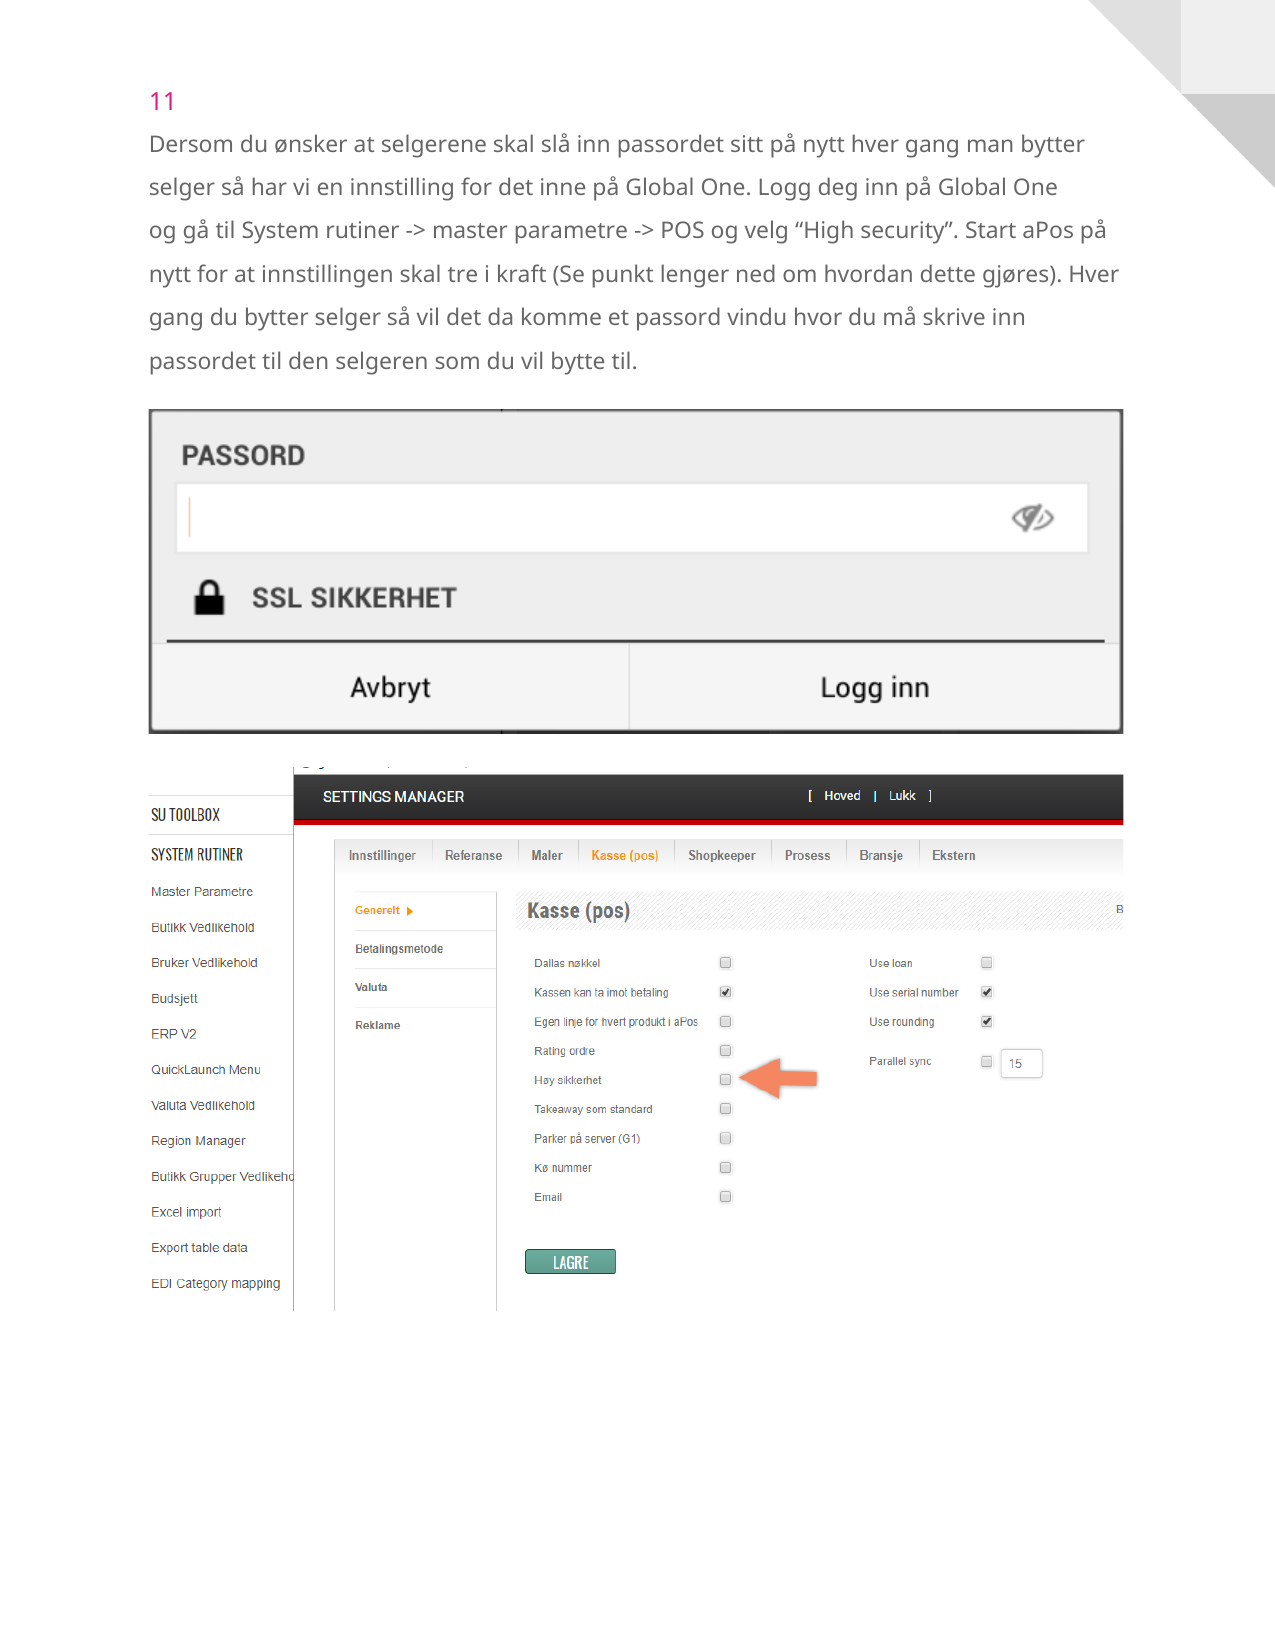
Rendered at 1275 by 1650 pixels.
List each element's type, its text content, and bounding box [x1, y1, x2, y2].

text Dersom du ønsker at selgerene skal slå inn passordet sitt på nytt hver gang man bytter selger så har vi en innstilling for det inne på Global One. Logg deg inn på Global One og gå til System rutiner -> master parametre -> POS og velg “High security”. Start aPos på nytt for at innstillingen skal tre i kraft (Se punkt lenger ned om hvordan dette gjøres). Hver gang du bytter selger så vil det da komme et passord vindu hvor du må skrive inn passordet til den selgeren som du vil bytte til. [148, 128, 1125, 376]
picture [148, 409, 1124, 734]
picture [148, 767, 1124, 1311]
picture [1087, 0, 1275, 188]
